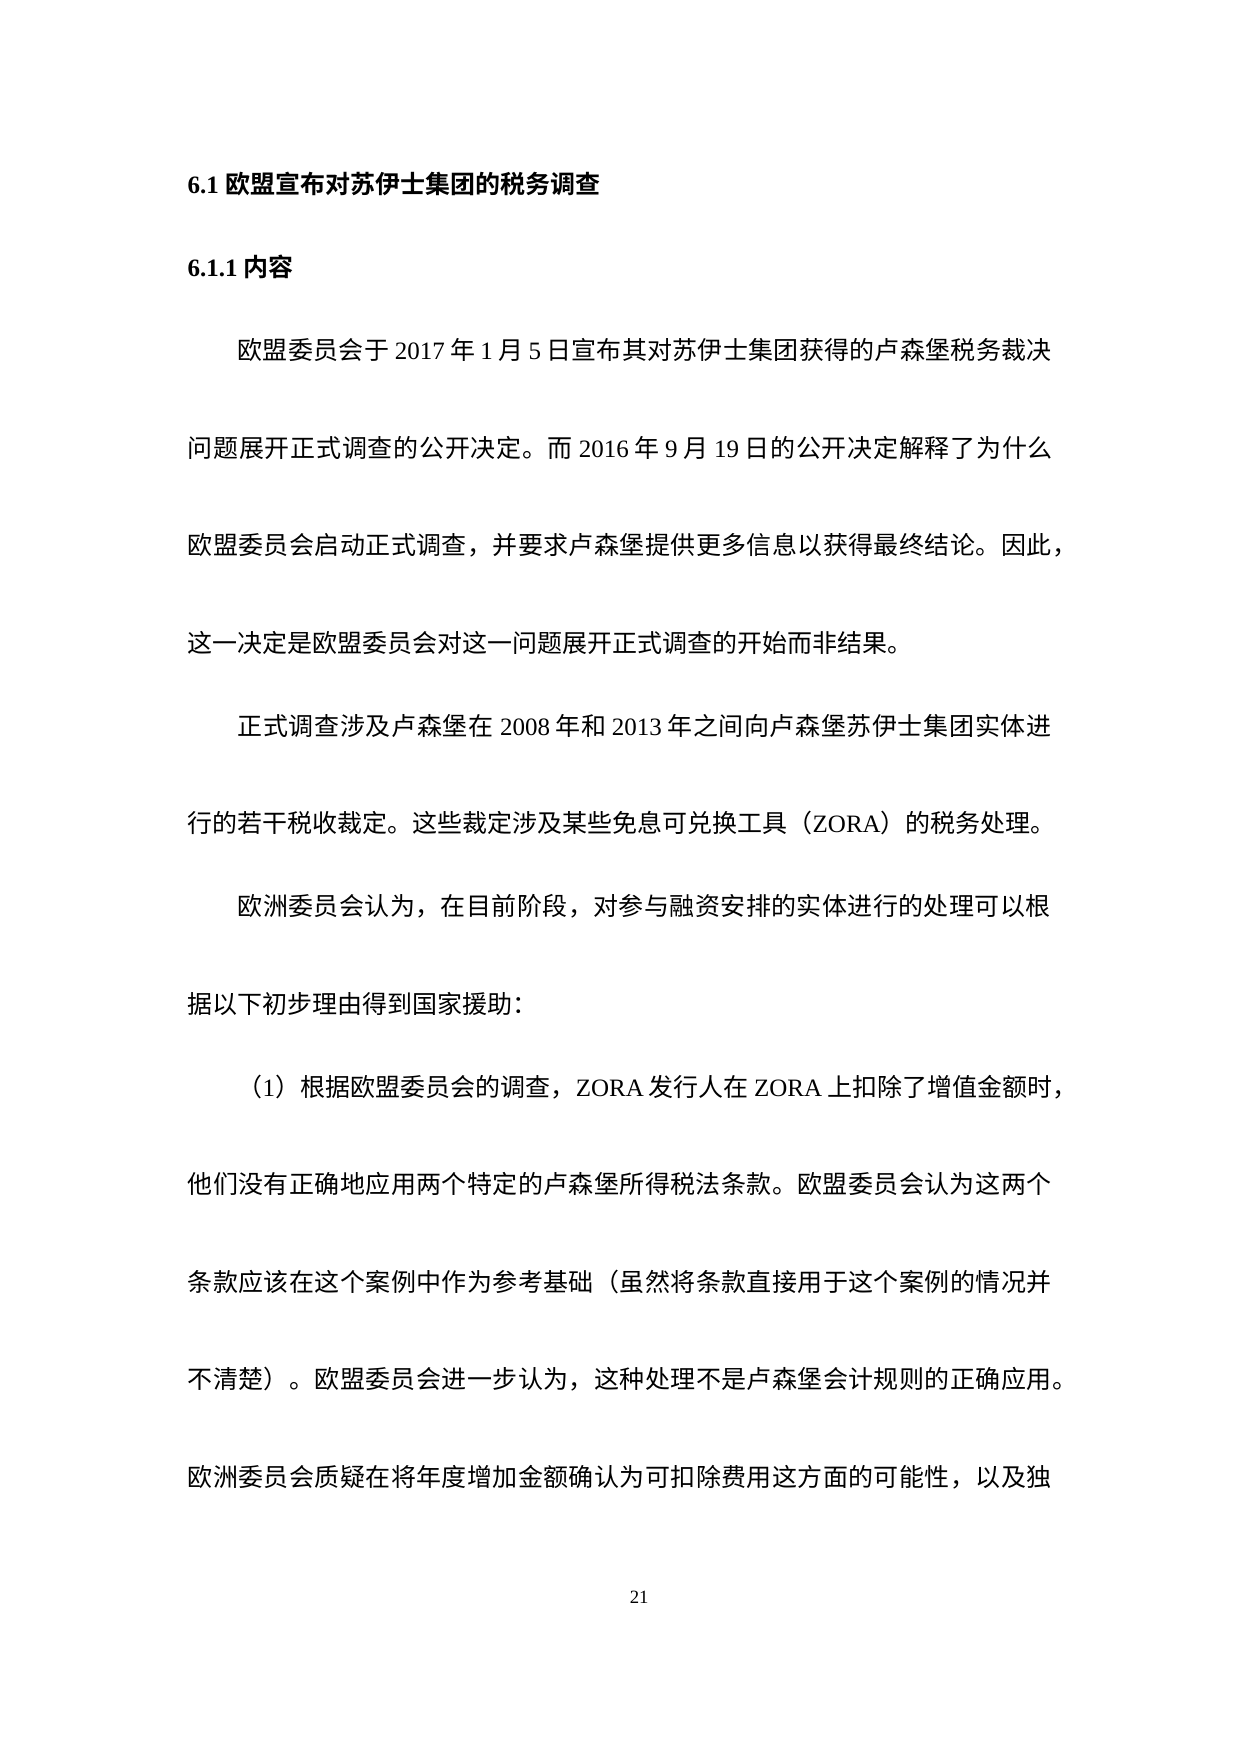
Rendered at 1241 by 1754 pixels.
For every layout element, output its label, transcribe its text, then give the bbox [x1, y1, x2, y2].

text 欧洲委员会认为，在目前阶段，对参与融资安排的实体进行的处理可以根据以下初步理由得到国家援助： [187, 872, 1053, 1035]
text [187, 1053, 1053, 1508]
subtitle 6.1 欧盟宣布对苏伊士集团的税务调查 [187, 150, 1053, 215]
subtitle 6.1.1 内容 [187, 233, 1053, 298]
text 正式调查涉及卢森堡在2008年和2013年之间向卢森堡苏伊士集团实体进行的若干税收裁定。这些裁定涉及某些免息可兑换工具（ZORA）的税务处理。 [187, 692, 1053, 854]
text 欧盟委员会于2017年1月5日宣布其对苏伊士集团获得的卢森堡税务裁决问题展开正式调查的公开决定。而2016年9月19日的公开决定解释了为什么欧盟委员会启动正式调查，并要求卢森堡提供更多信息以获得最终结论。因此，这一决定是欧盟委员会对这一问题展开正式调查的开始而非结果。 [187, 316, 1053, 674]
